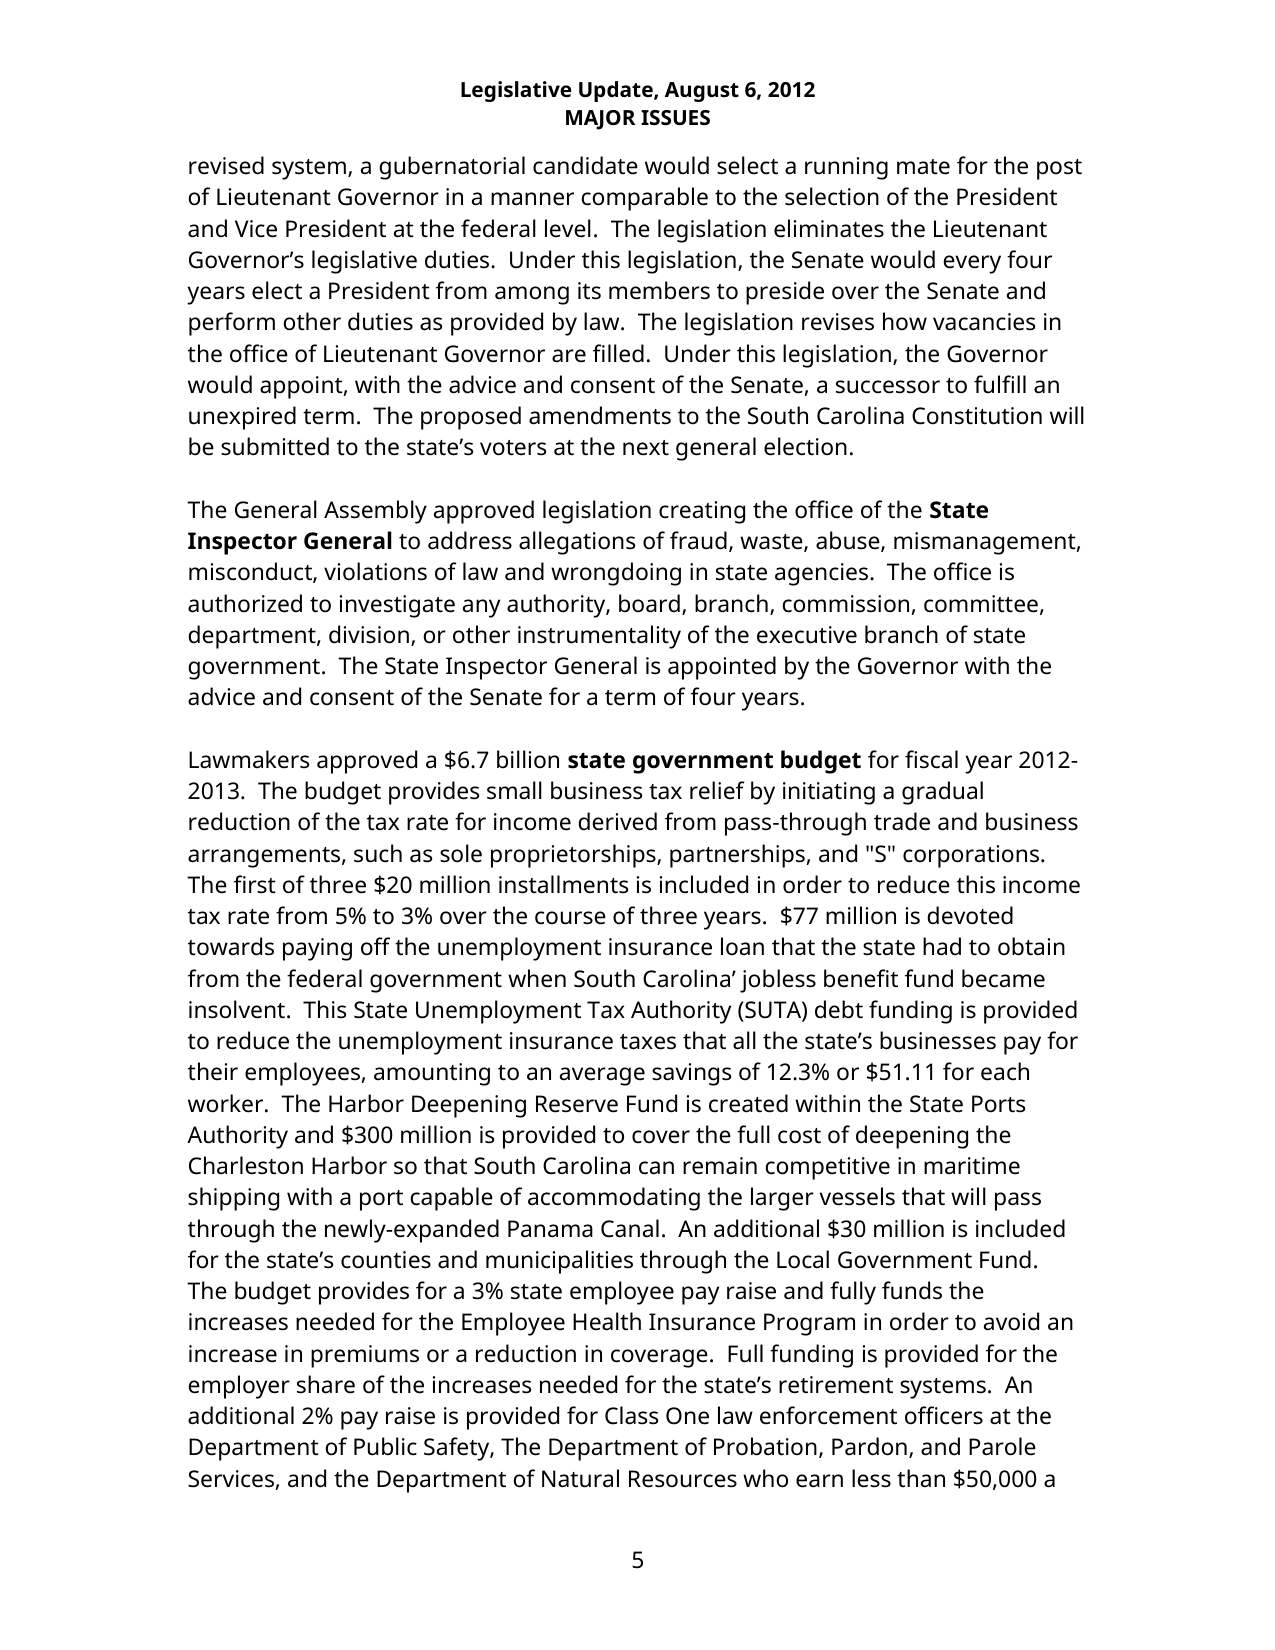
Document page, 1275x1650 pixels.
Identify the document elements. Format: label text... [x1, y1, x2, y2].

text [187, 744, 1087, 1494]
text The General Assembly approved legislation creating the office of the State Inspector General to address allegations of fraud, waste, abuse, mismanagement, misconduct, violations of law and wrongdoing in state agencies. The office is authorized to investigate any authority, board, branch, commission, committee, department, division, or other instrumentality of the executive branch of state government. The State Inspector General is appointed by the Governor with the advice and consent of the Senate for a term of four years. [187, 494, 1087, 712]
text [187, 150, 1087, 462]
